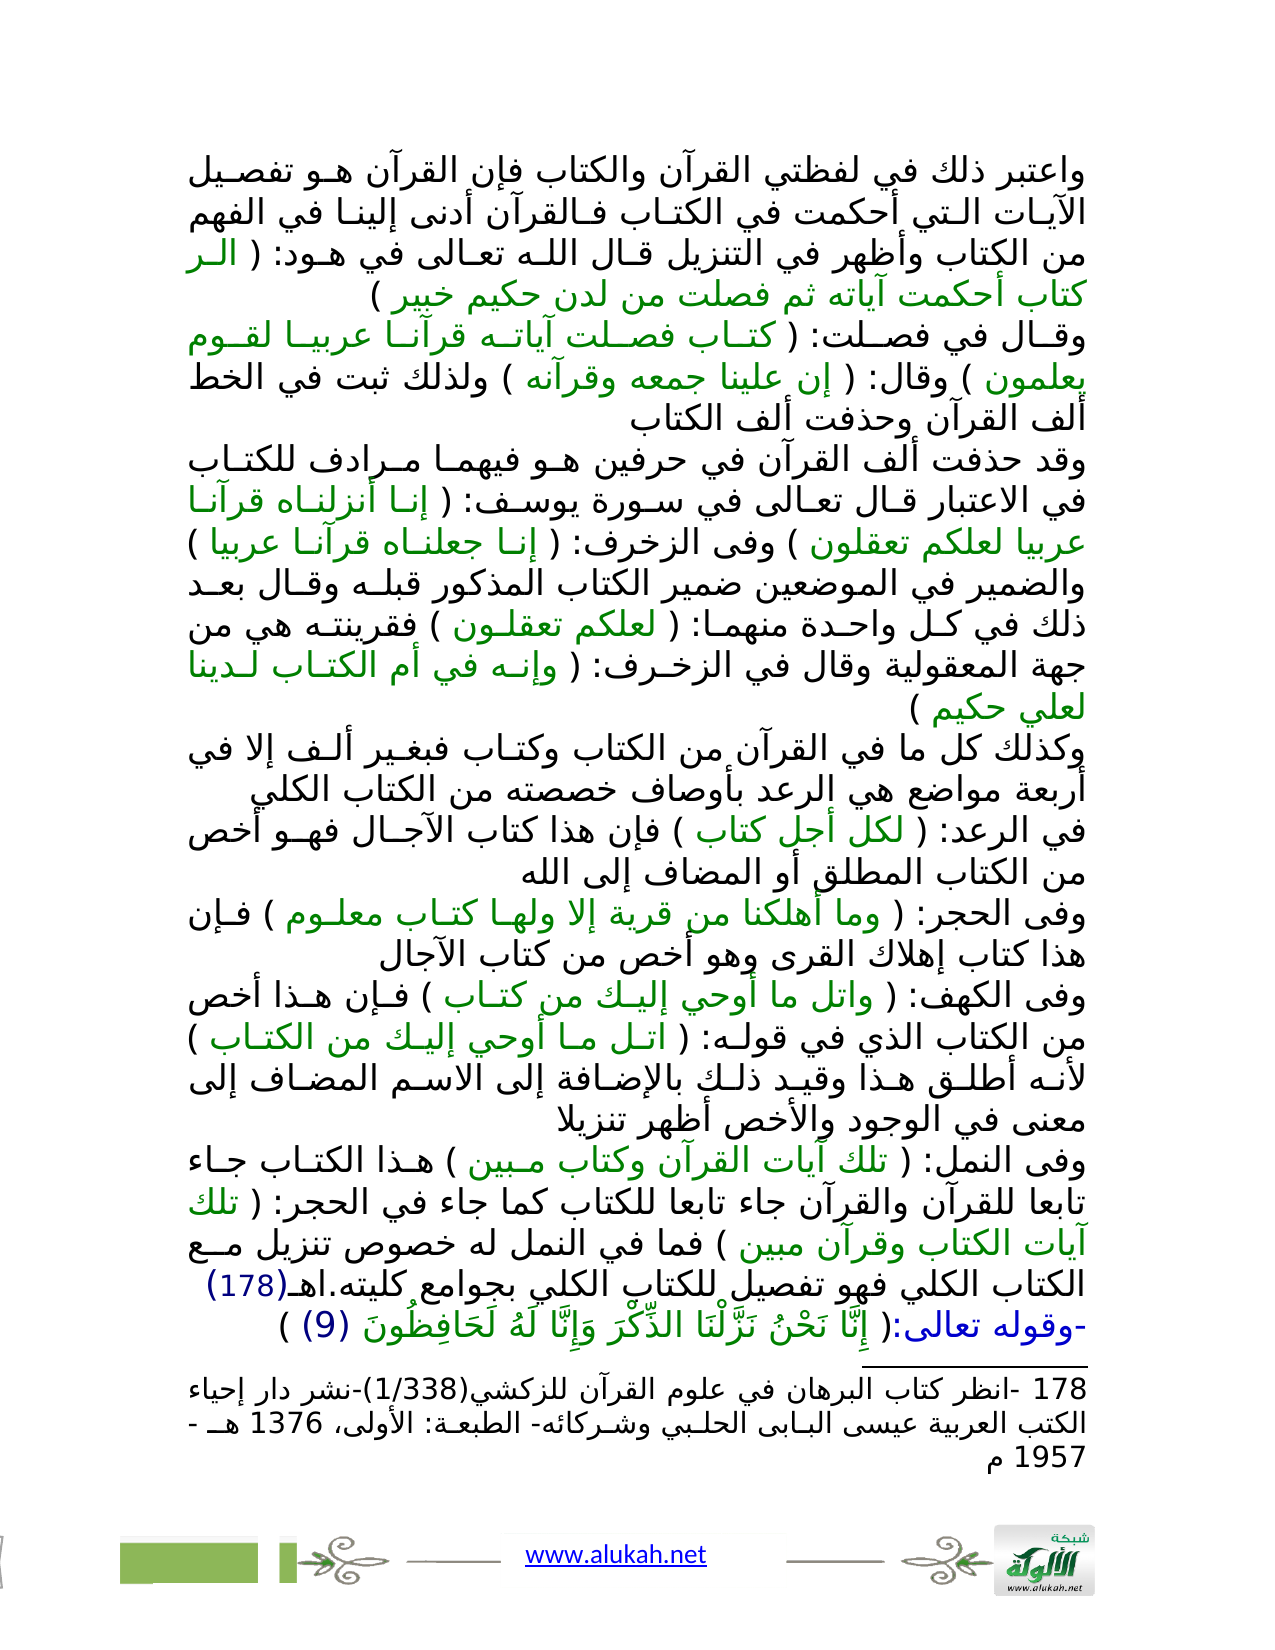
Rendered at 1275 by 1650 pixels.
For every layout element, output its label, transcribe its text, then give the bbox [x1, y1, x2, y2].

picture [120, 1521, 1125, 1611]
text -وقوله تعالى:﴿ إِنَّا نَحْنُ نَزَّلْنَا الذِّكْرَ وَإِنَّا لَهُ لَحَافِظُونَ (9) ﴾ [158, 1305, 1087, 1346]
text في الرعد: ﴿ لكل أجل كتاب ﴾ فإن هذا كتاب الآجال فهو أخص من الكتاب المطلق أو المضاف إلى الله [187, 810, 1087, 892]
text واعتبر ذلك في لفظتي القرآن والكتاب فإن القرآن هو تفصيل الآيات التي أحكمت في الكتاب فالقرآن أدنى إلينا في الفهم من الكتاب وأظهر في التنزيل قال الله تعالى في هود: ﴿ الر كتاب أحكمت آياته ثم فصلت من لدن حكيم خبير ﴾ [187, 150, 1087, 315]
text وفى النمل: ﴿ تلك آيات القرآن وكتاب مبين ﴾ هذا الكتاب جاء تابعا للقرآن والقرآن جاء تابعا للكتاب كما جاء في الحجر: ﴿ تلك آيات الكتاب وقرآن مبين ﴾ فما في النمل له خصوص تنزيل مع الكتاب الكلي فهو تفصيل للكتاب الكلي بجوامع كليته.اهـ() [187, 1140, 1087, 1305]
text وقال في فصلت: ﴿ كتاب فصلت آياته قرآنا عربيا لقوم يعلمون ﴾ وقال: ﴿ إن علينا جمعه وقرآنه ﴾ ولذلك ثبت في الخط ألف القرآن وحذفت ألف الكتاب [187, 315, 1087, 439]
text وفى الكهف: ﴿ واتل ما أوحي إليك من كتاب ﴾ فإن هذا أخص من الكتاب الذي في قوله: ﴿ اتل ما أوحي إليك من الكتاب ﴾ لأنه أطلق هذا وقيد ذلك بالإضافة إلى الاسم المضاف إلى معنى في الوجود والأخص أظهر تنزيلا [187, 975, 1087, 1140]
text وفى الحجر: ﴿ وما أهلكنا من قرية إلا ولها كتاب معلوم ﴾ فإن هذا كتاب إهلاك القرى وهو أخص من كتاب الآجال [187, 892, 1087, 975]
text وقد حذفت ألف القرآن في حرفين هو فيهما مرادف للكتاب في الاعتبار قال تعالى في سورة يوسف: ﴿ إنا أنزلناه قرآنا عربيا لعلكم تعقلون ﴾ وفى الزخرف: ﴿ إنا جعلناه قرآنا عربيا ﴾ والضمير في الموضعين ضمير الكتاب المذكور قبله وقال بعد ذلك في كل واحدة منهما: ﴿ لعلكم تعقلون ﴾ فقرينته هي من جهة المعقولية وقال في الزخرف: ﴿ وإنه في أم الكتاب لدينا لعلي حكيم ﴾ [187, 439, 1087, 727]
text وكذلك كل ما في القرآن من الكتاب وكتاب فبغير ألف إلا في أربعة مواضع هي الرعد بأوصاف خصصته من الكتاب الكلي [187, 727, 1087, 810]
